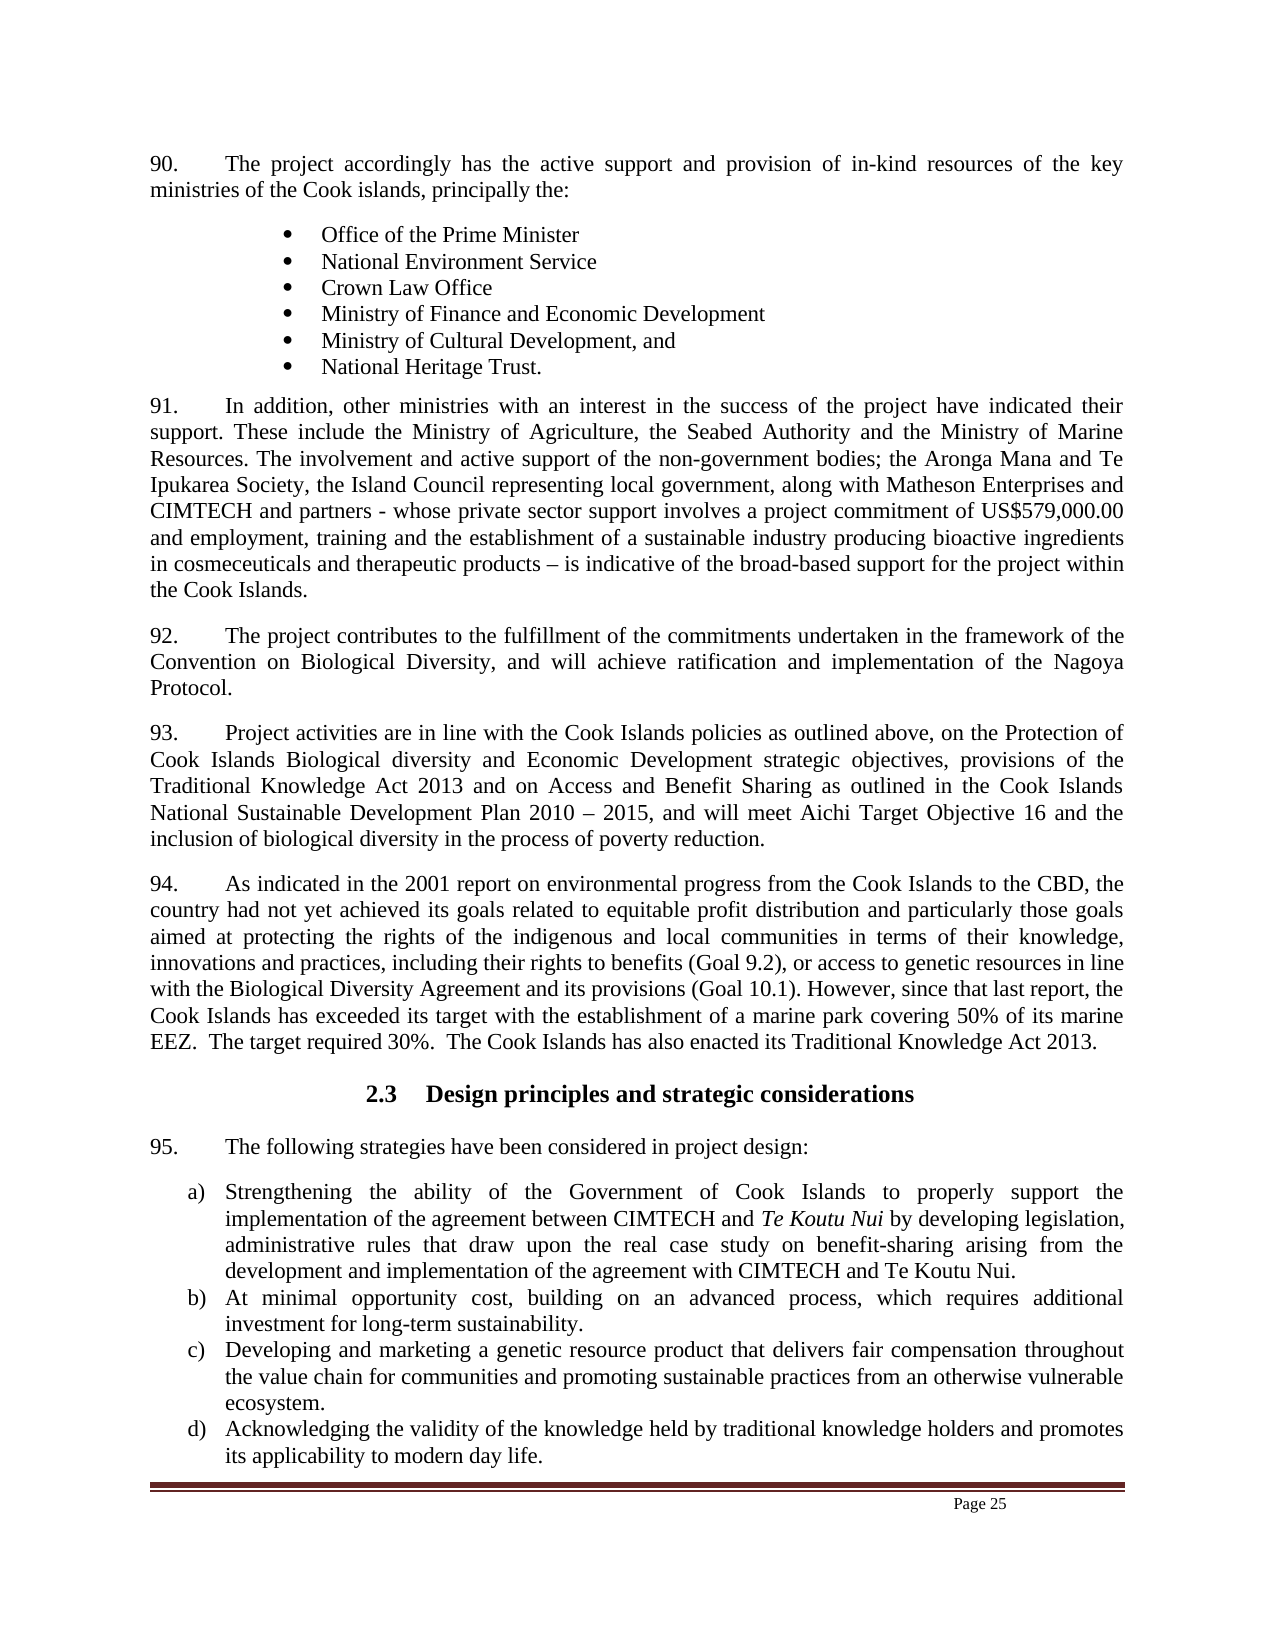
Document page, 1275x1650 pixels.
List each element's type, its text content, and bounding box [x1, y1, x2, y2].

text As indicated in the 2001 report on environmental progress from the Cook Islands to the CBD, the country had not yet achieved its goals related to equitable profit distribution and particularly those goals aimed at protecting the rights of the indigenous and local communities in terms of their knowledge, innovations and practices, including their rights to benefits (Goal 9.2), or access to genetic resources in line with the Biological Diversity Agreement and its provisions (Goal 10.1). However, since that last report, the Cook Islands has exceeded its target with the establishment of a marine park covering 50% of its marine EEZ. The target required 30%. The Cook Islands has also enacted its Traditional Knowledge Act 2013. [150, 870, 1125, 1054]
text In addition, other ministries with an interest in the success of the project have indicated their support. These include the Ministry of Agriculture, the Seabed Authority and the Ministry of Marine Resources. The involvement and active support of the non-government bodies; the Aronga Mana and Te Ipukarea Society, the Island Council representing local government, along with Matheson Enterprises and CIMTECH and partners - whose private sector support involves a project commitment of US$579,000.00 and employment, training and the establishment of a sustainable industry producing bioactive ingredients in cosmeceuticals and therapeutic products – is indicative of the broad-based support for the project within the Cook Islands. [150, 392, 1125, 603]
list National Heritage Trust. [283, 353, 1125, 379]
text The project contributes to the fulfillment of the commitments undertaken in the framework of the Convention on Biological Diversity, and will achieve ratification and implementation of the Nagoya Protocol. [150, 622, 1125, 701]
list National Environment Service [283, 248, 1125, 274]
list Office of the Prime Minister [283, 221, 1125, 248]
text The following strategies have been considered in project design: [150, 1133, 1125, 1159]
text The project accordingly has the active support and provision of in-kind resources of the key ministries of the Cook islands, principally the: [150, 150, 1125, 203]
text Project activities are in line with the Cook Islands policies as outlined above, on the Protection of Cook Islands Biological diversity and Economic Development strategic objectives, provisions of the Traditional Knowledge Act 2013 and on Access and Benefit Sharing as outlined in the Cook Islands National Sustainable Development Plan 2010 – 2015, and will meet Aichi Target Objective 16 and the inclusion of biological diversity in the process of poverty reduction. [150, 719, 1125, 851]
list Ministry of Finance and Economic Development [283, 301, 1125, 327]
list Crown Law Office [283, 274, 1125, 301]
subtitle Design principles and strategic considerations [366, 1079, 1125, 1108]
text Acknowledging the validity of the knowledge held by traditional knowledge holders and promotes its applicability to modern day life. [187, 1416, 1125, 1468]
text Strengthening the ability of the Government of Cook Islands to properly support the implementation of the agreement between CIMTECH and Te Koutu Nui by developing legislation, administrative rules that draw upon the real case study on benefit-sharing arising from the development and implementation of the agreement with CIMTECH and Te Koutu Nui. [187, 1178, 1125, 1284]
text Developing and marketing a genetic resource product that delivers fair compensation throughout the value chain for communities and promoting sustainable practices from an otherwise vulnerable ecosystem. [187, 1336, 1125, 1416]
text At minimal opportunity cost, building on an advanced process, which requires additional investment for long-term sustainability. [187, 1284, 1125, 1336]
list Ministry of Cultural Development, and [283, 327, 1125, 353]
